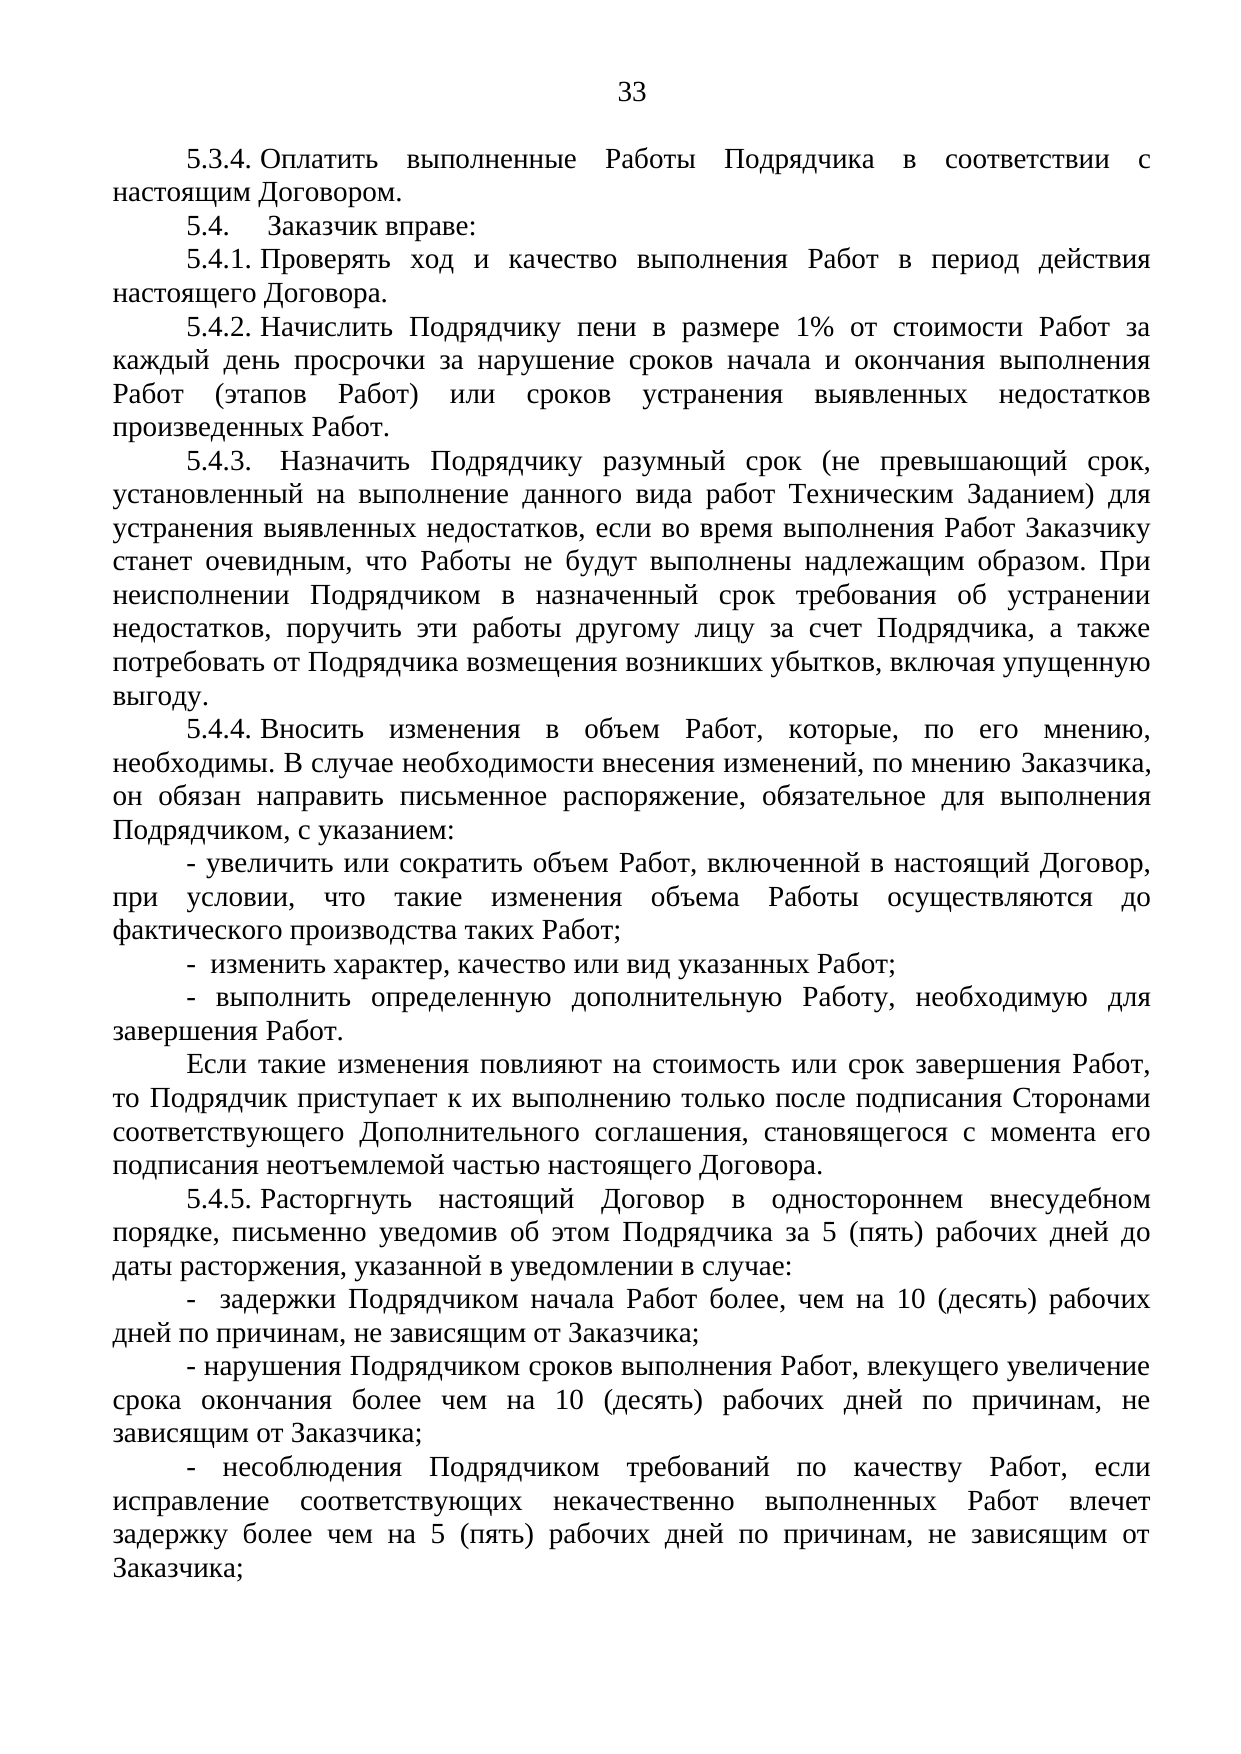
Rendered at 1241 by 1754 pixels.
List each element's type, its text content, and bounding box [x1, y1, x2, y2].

list Расторгнуть настоящий Договор в одностороннем внесудебном порядке, письменно уведомив об этом Подрядчика за 5 (пять) рабочих дней до даты расторжения, указанной в уведомлении в случае: [112, 1181, 1152, 1281]
list Вносить изменения в объем Работ, которые, по его мнению, необходимы. В случае необходимости внесения изменений, по мнению Заказчика, он обязан направить письменное распоряжение, обязательное для выполнения Подрядчиком, с указанием: [112, 711, 1152, 845]
text - несоблюдения Подрядчиком требований по качеству Работ, если исправление соответствующих некачественно выполненных Работ влечет задержку более чем на 5 (пять) рабочих дней по причинам, не зависящим от Заказчика; [112, 1449, 1152, 1583]
text Если такие изменения повлияют на стоимость или срок завершения Работ, то Подрядчик приступает к их выполнению только после подписания Сторонами соответствующего Дополнительного соглашения, становящегося с момента его подписания неотъемлемой частью настоящего Договора. [112, 1047, 1152, 1181]
text - изменить характер, качество или вид указанных Работ; [112, 946, 1152, 979]
list Начислить Подрядчику пени в размере 1% от стоимости Работ за каждый день просрочки за нарушение сроков начала и окончания выполнения Работ (этапов Работ) или сроков устранения выявленных недостатков произведенных Работ. [112, 309, 1152, 443]
list Заказчик вправе: [112, 208, 1152, 242]
text - выполнить определенную дополнительную Работу, необходимую для завершения Работ. [112, 979, 1152, 1047]
text - увеличить или сократить объем Работ, включенной в настоящий Договор, при условии, что такие изменения объема Работы осуществляются до фактического производства таких Работ; [112, 845, 1152, 946]
list Проверять ход и качество выполнения Работ в период действия настоящего Договора. [112, 242, 1152, 309]
list Назначить Подрядчику разумный срок (не превышающий срок, установленный на выполнение данного вида работ Техническим Заданием) для устранения выявленных недостатков, если во время выполнения Работ Заказчику станет очевидным, что Работы не будут выполнены надлежащим образом. При неисполнении Подрядчиком в назначенный срок требования об устранении недостатков, поручить эти работы другому лицу за счет Подрядчика, а также потребовать от Подрядчика возмещения возникших убытков, включая упущенную выгоду. [112, 443, 1152, 711]
text - задержки Подрядчиком начала Работ более, чем на 10 (десять) рабочих дней по причинам, не зависящим от Заказчика; [112, 1281, 1152, 1348]
text - нарушения Подрядчиком сроков выполнения Работ, влекущего увеличение срока окончания более чем на 10 (десять) рабочих дней по причинам, не зависящим от Заказчика; [112, 1348, 1152, 1449]
list Оплатить выполненные Работы Подрядчика в соответствии с настоящим Договором. [112, 141, 1152, 208]
